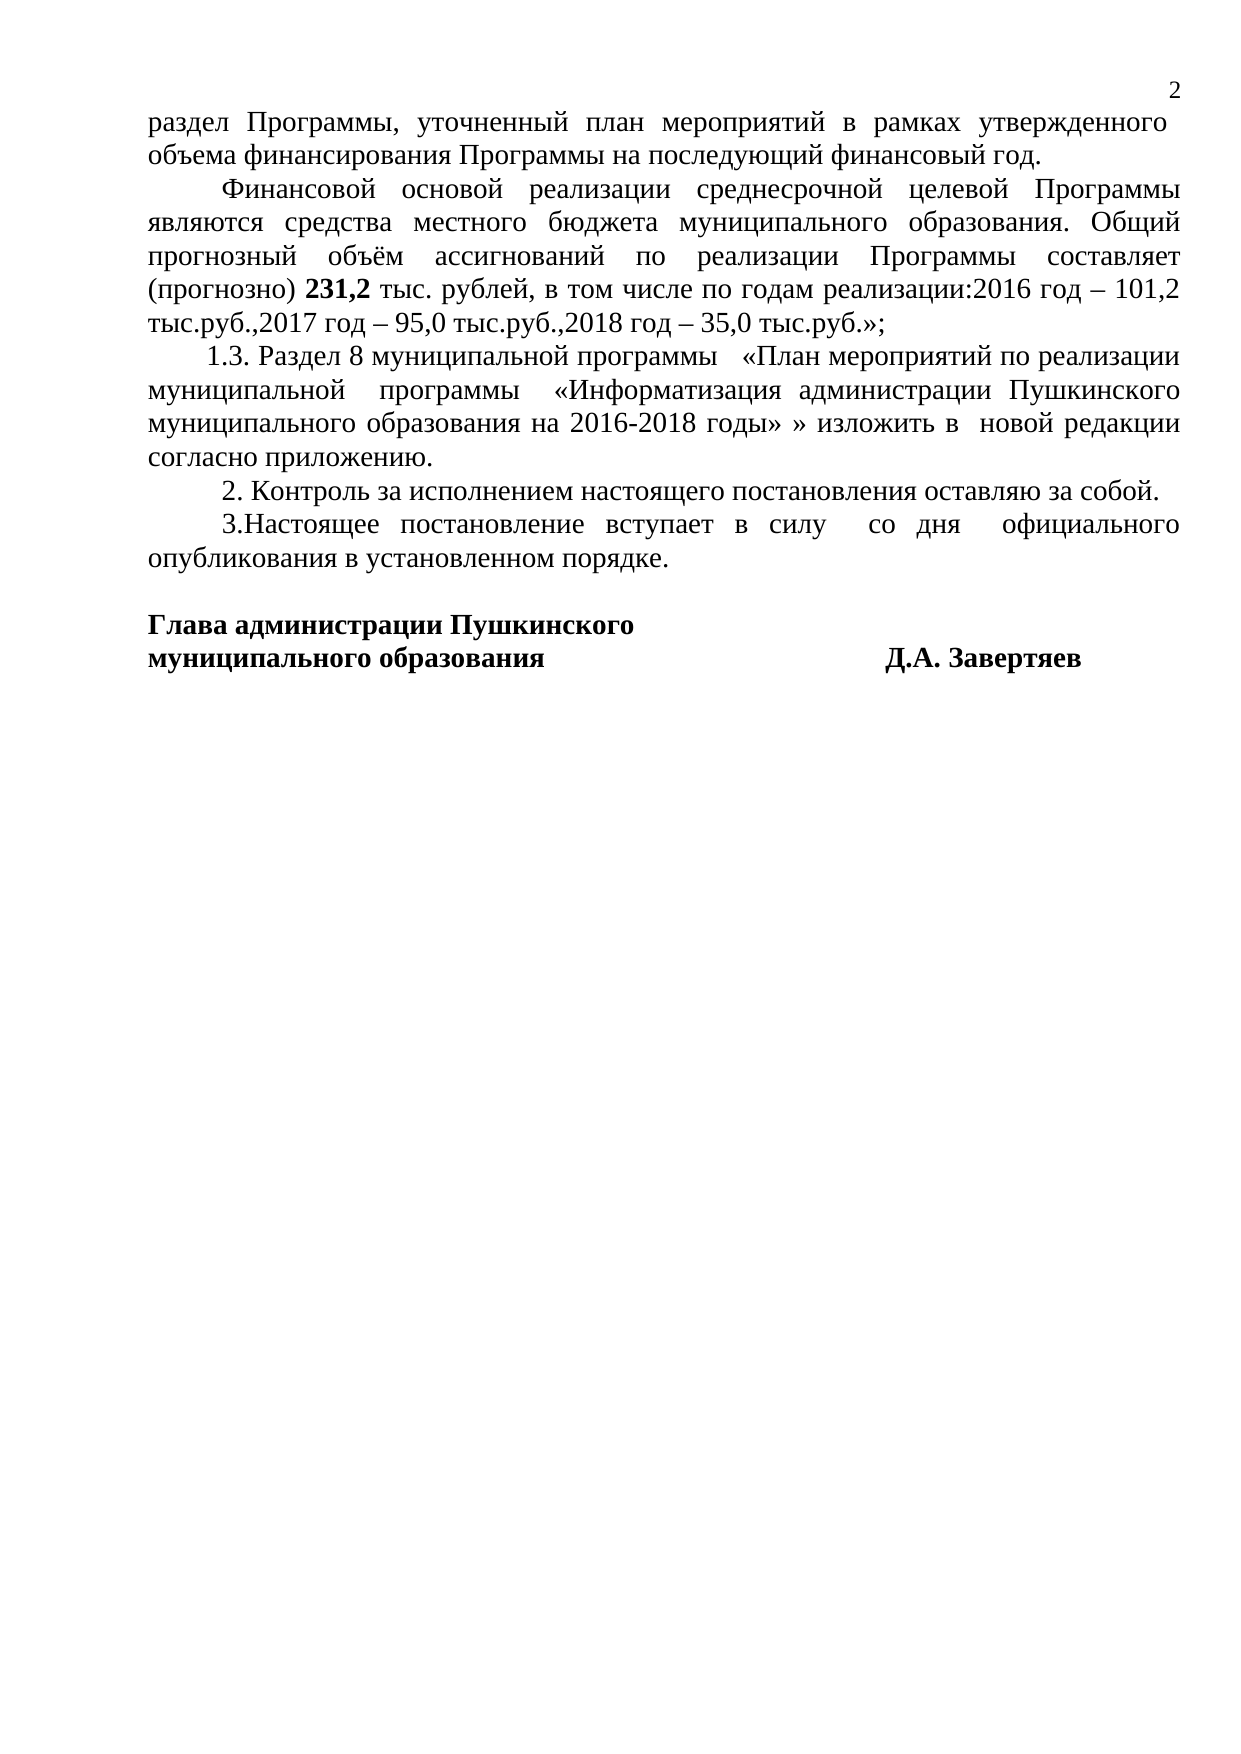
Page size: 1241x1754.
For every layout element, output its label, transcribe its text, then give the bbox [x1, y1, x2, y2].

text Глава администрации Пушкинского [148, 607, 1181, 640]
text 2. Контроль за исполнением настоящего постановления оставляю за собой. [148, 473, 1181, 506]
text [148, 104, 1181, 171]
text 1.3. Раздел 8 муниципальной программы «План мероприятий по реализации муниципальной программы «Информатизация администрации Пушкинского муниципального образования на 2016-2018 годы» » изложить в новой редакции согласно приложению. [148, 338, 1181, 473]
text 3.Настоящее постановление вступает в силу со дня официального опубликования в установленном порядке. [148, 506, 1181, 573]
text муниципального образования Д.А. Завертяев [148, 640, 1181, 674]
text Финансовой основой реализации среднесрочной целевой Программы являются средства местного бюджета муниципального образования. Общий прогнозный объём ассигнований по реализации Программы составляет (прогнозно) 231,2 тыс. рублей, в том числе по годам реализации:2016 год – 101,2 тыс.руб.,2017 год – 95,0 тыс.руб.,2018 год – 35,0 тыс.руб.»; [148, 171, 1181, 338]
